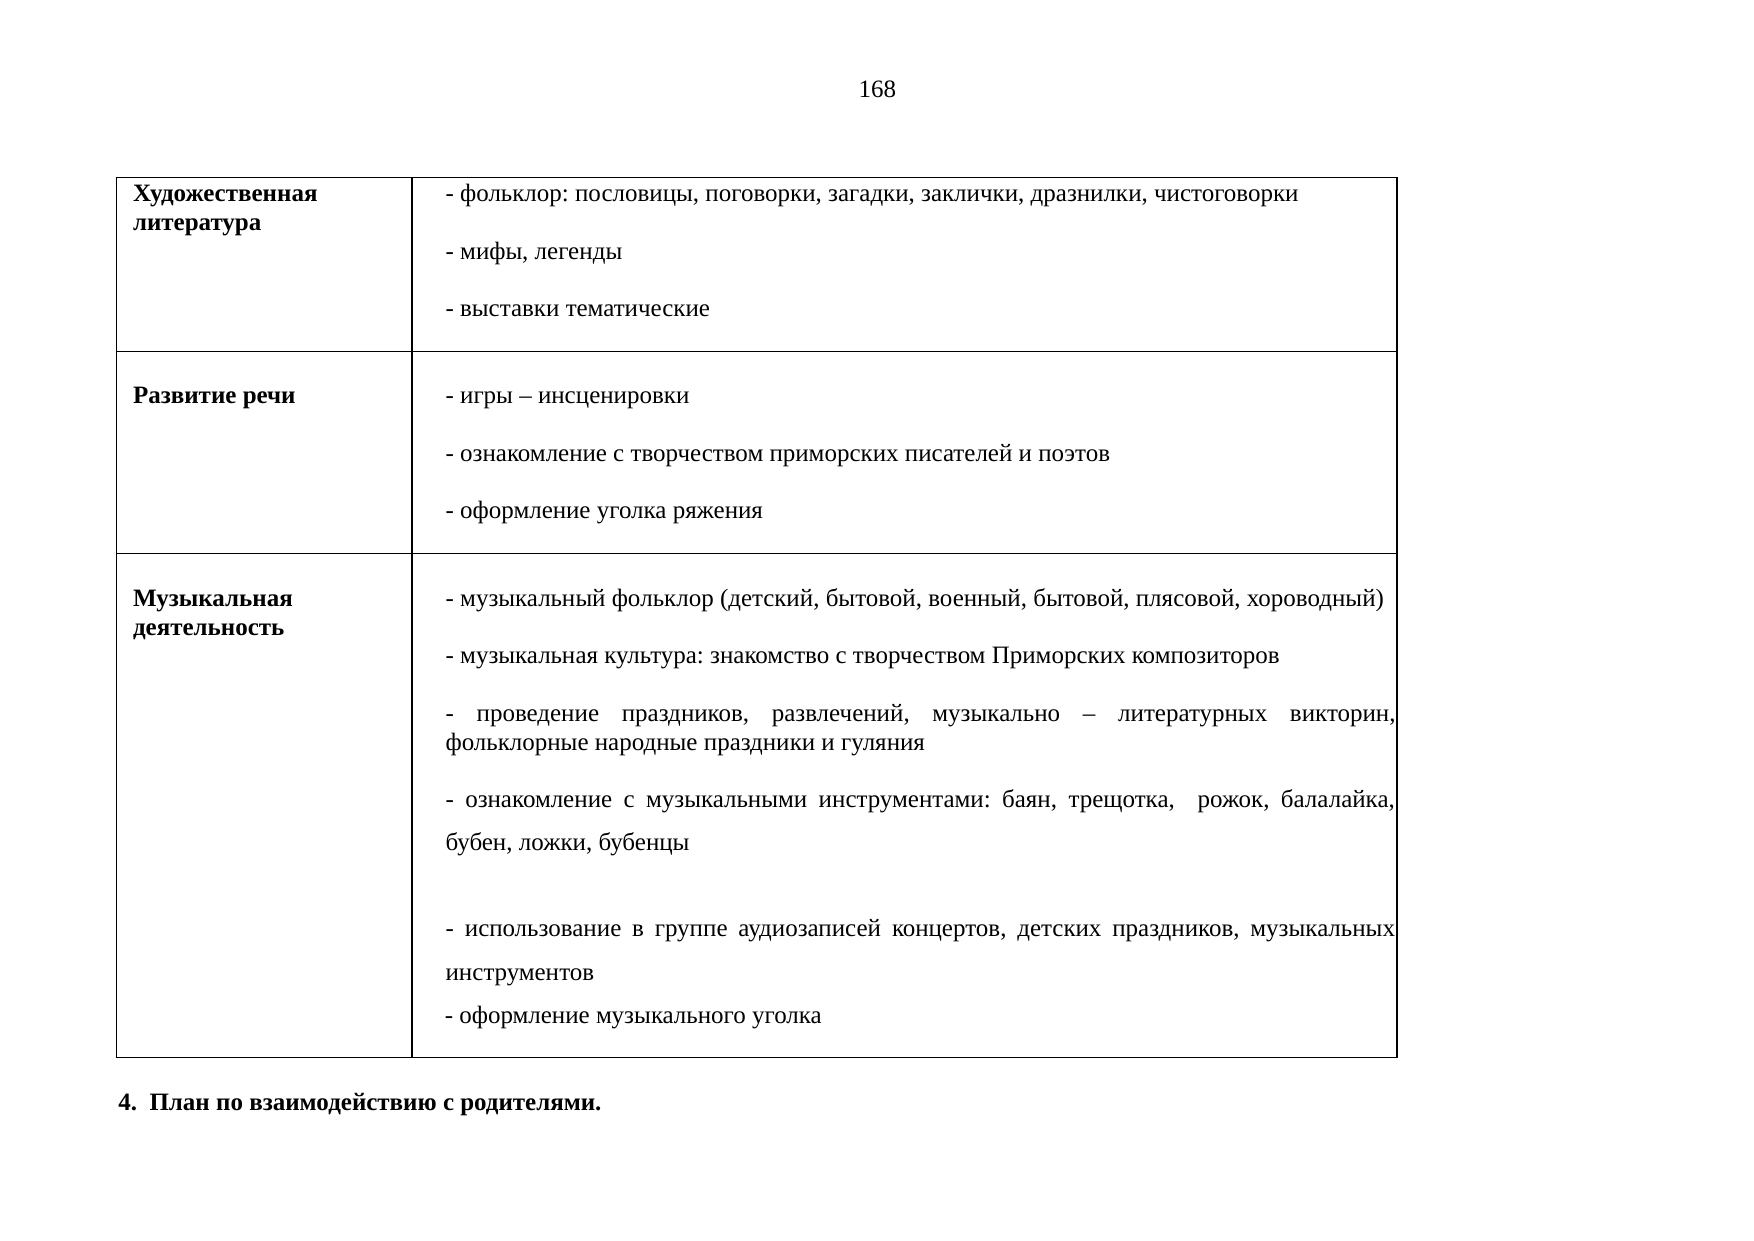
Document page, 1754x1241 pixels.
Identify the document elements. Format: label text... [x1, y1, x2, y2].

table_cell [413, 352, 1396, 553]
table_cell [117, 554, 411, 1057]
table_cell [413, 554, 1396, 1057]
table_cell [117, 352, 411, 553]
text 4. План по взаимодействию с родителями. [118, 1087, 1636, 1116]
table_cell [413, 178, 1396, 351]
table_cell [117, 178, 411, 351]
